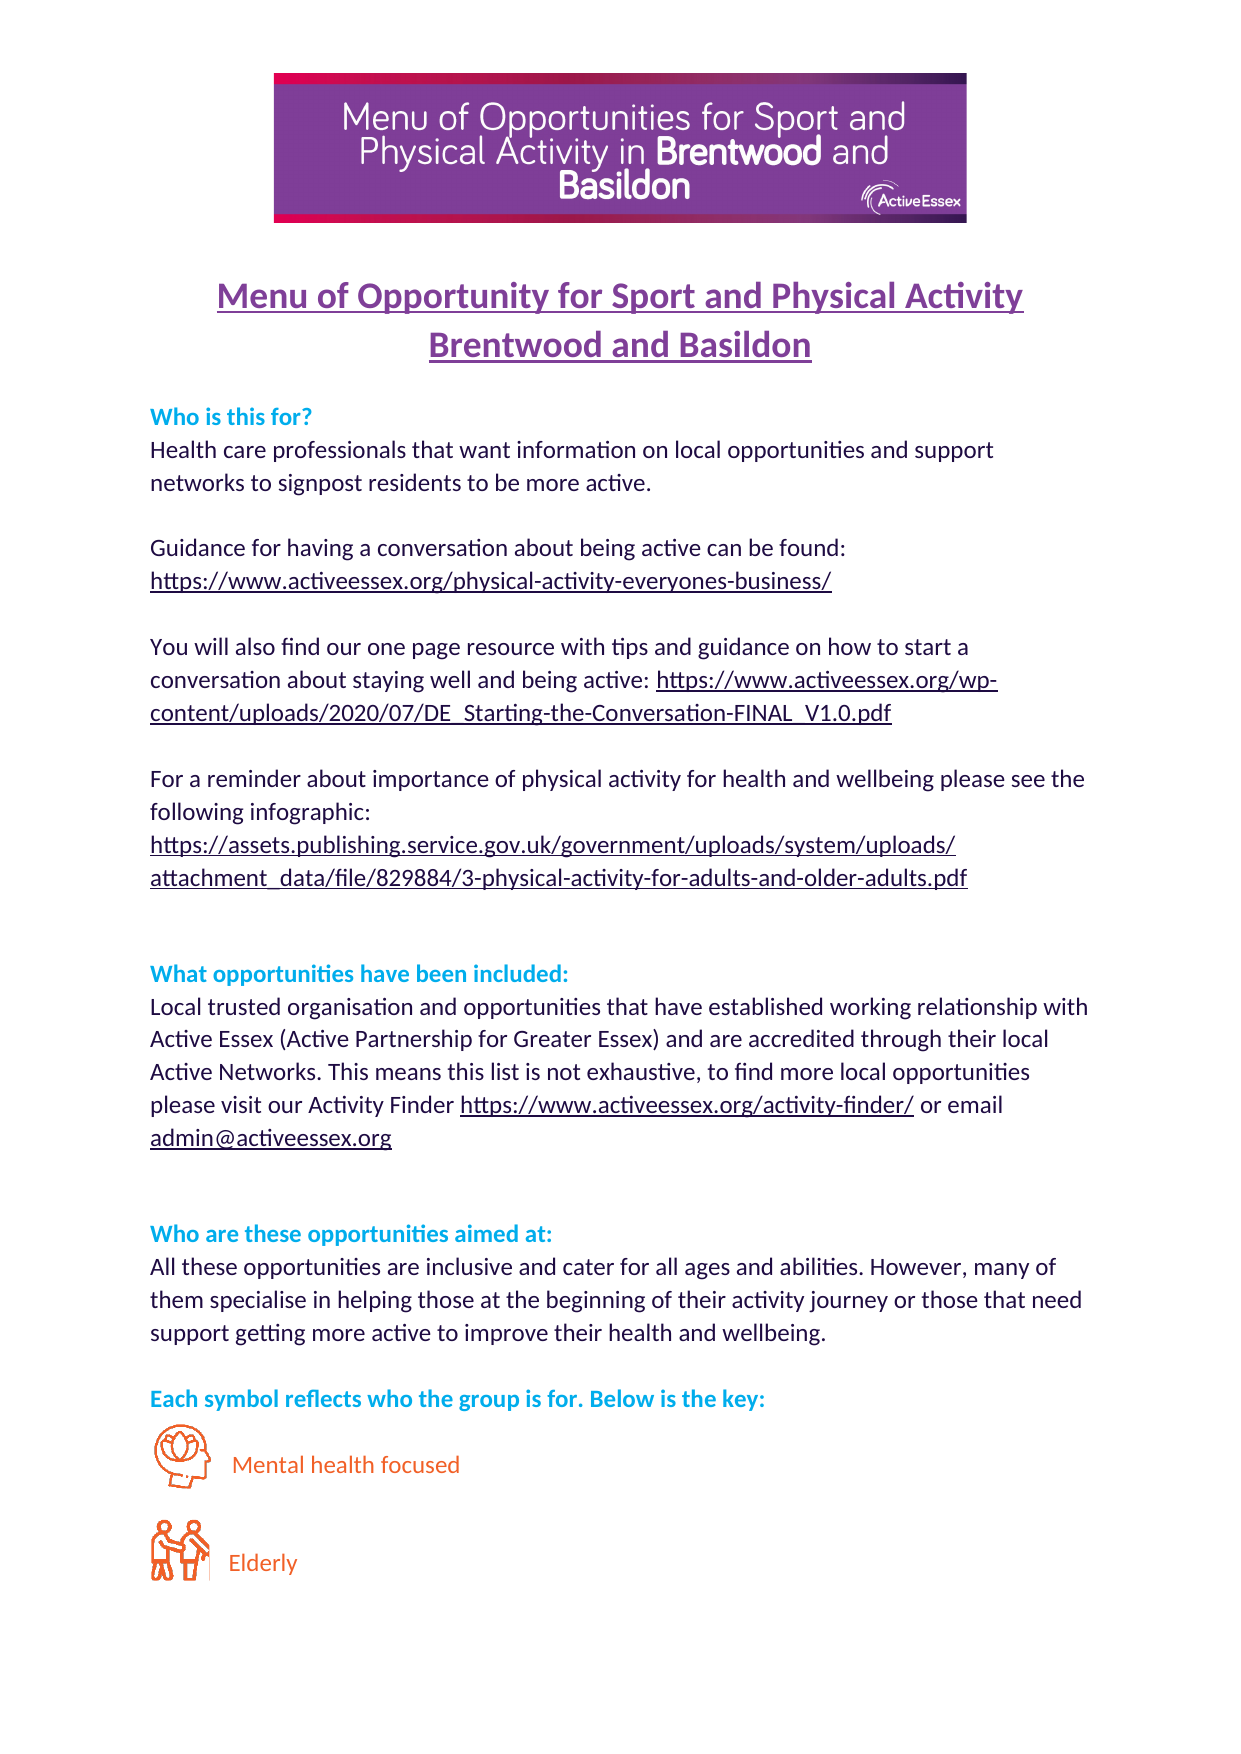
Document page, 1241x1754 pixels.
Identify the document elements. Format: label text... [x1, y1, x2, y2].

text Who is this for? [150, 401, 1090, 431]
picture [150, 1519, 209, 1579]
text All these opportunities are inclusive and cater for all ages and abilities. However, many of them specialise in helping those at the beginning of their activity journey or those that need support getting more active to improve their health and wellbeing. [150, 1251, 1090, 1348]
text Health care professionals that want information on local opportunities and support networks to signpost residents to be more active. [150, 434, 1090, 497]
text Guidance for having a conversation about being active can be found: https://www.activeessex.org/physical-activity-everyones-business/ [150, 532, 1090, 596]
picture [150, 1424, 213, 1487]
text Who are these opportunities aimed at: [150, 1218, 1090, 1249]
text For a reminder about importance of physical activity for health and wellbeing please see the following infographic: https://assets.publishing.service.gov.uk/government/uploads/system/uploads/attachment_data/file/829884/3-physical-activity-for-adults-and-older-adults.pdf [150, 763, 1090, 892]
text Local trusted organisation and opportunities that have established working relationship with Active Essex (Active Partnership for Greater Essex) and are accredited through their local Active Networks. This means this list is not exhaustive, to find more local opportunities please visit our Activity Finder https://www.activeessex.org/activity-finder/ or email admin@activeessex.org [150, 991, 1090, 1153]
text You will also find our one page resource with tips and guidance on how to start a conversation about staying well and being active: https://www.activeessex.org/wp-content/uploads/2020/07/DE_Starting-the-Conversation-FINAL_V1.0.pdf [150, 631, 1090, 728]
text Menu of Opportunity for Sport and Physical Activity [150, 272, 1090, 317]
picture [273, 73, 967, 223]
text Mental health focused [209, 1449, 1090, 1479]
text Elderly [209, 1547, 1090, 1578]
text What opportunities have been included: [150, 958, 1090, 988]
text Each symbol reflects who the group is for. Below is the key: [150, 1383, 1090, 1413]
text Brentwood and Basildon [150, 321, 1090, 367]
